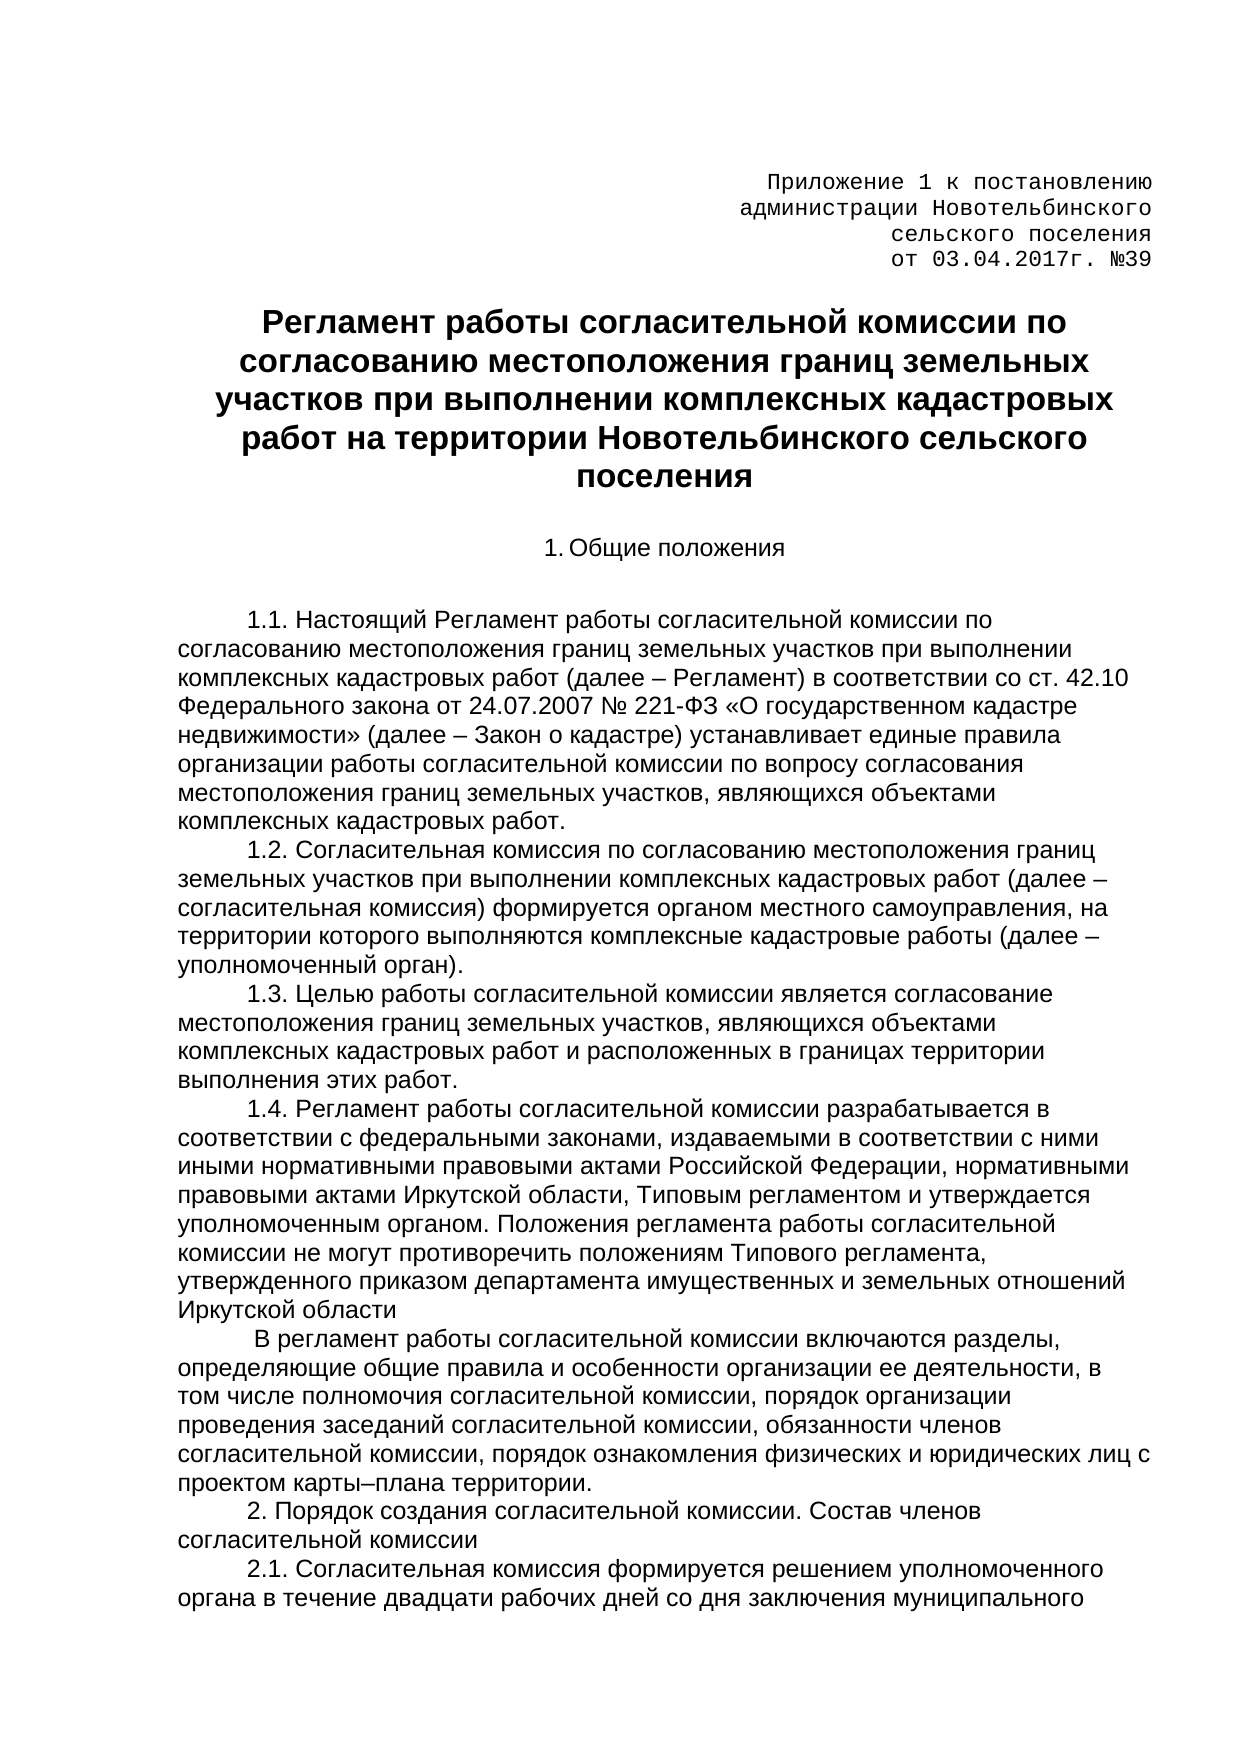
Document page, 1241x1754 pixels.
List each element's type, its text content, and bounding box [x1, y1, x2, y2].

text администрации Новотельбинского [177, 196, 1152, 222]
text от 03.04.2017г. №39 [177, 248, 1152, 274]
text 1. Общие положения [177, 533, 1152, 562]
text 1.1. Настоящий Регламент работы согласительной комиссии по согласованию местоположения границ земельных участков при выполнении комплексных кадастровых работ (далее – Регламент) в соответствии со ст. 42.10 Федерального закона от 24.07.2007 № 221-ФЗ «О государственном кадастре недвижимости» (далее – Закон о кадастре) устанавливает единые правила организации работы согласительной комиссии по вопросу согласования местоположения границ земельных участков, являющихся объектами комплексных кадастровых работ. [177, 605, 1152, 835]
text 1.4. Регламент работы согласительной комиссии разрабатывается в соответствии с федеральными законами, издаваемыми в соответствии с ними иными нормативными правовыми актами Российской Федерации, нормативными правовыми актами Иркутской области, Типовым регламентом и утверждается уполномоченным органом. Положения регламента работы согласительной комиссии не могут противоречить положениям Типового регламента, утвержденного приказом департамента имущественных и земельных отношений Иркутской области [177, 1094, 1152, 1324]
text Приложение 1 к постановлению [177, 170, 1152, 196]
text В регламент работы согласительной комиссии включаются разделы, определяющие общие правила и особенности организации ее деятельности, в том числе полномочия согласительной комиссии, порядок организации проведения заседаний согласительной комиссии, обязанности членов согласительной комиссии, порядок ознакомления физических и юридических лиц с проектом карты–плана территории. [177, 1324, 1152, 1496]
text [177, 1554, 1152, 1611]
text 1.2. Согласительная комиссия по согласованию местоположения границ земельных участков при выполнении комплексных кадастровых работ (далее – согласительная комиссия) формируется органом местного самоуправления, на территории которого выполняются комплексные кадастровые работы (далее – уполномоченный орган). [177, 835, 1152, 979]
text сельского поселения [177, 222, 1152, 248]
text 1.3. Целью работы согласительной комиссии является согласование местоположения границ земельных участков, являющихся объектами комплексных кадастровых работ и расположенных в границах территории выполнения этих работ. [177, 979, 1152, 1094]
text Регламент работы согласительной комиссии по согласованию местоположения границ земельных участков при выполнении комплексных кадастровых работ на территории Новотельбинского сельского поселения [177, 302, 1152, 495]
text 2. Порядок создания согласительной комиссии. Состав членов согласительной комиссии [177, 1496, 1152, 1554]
